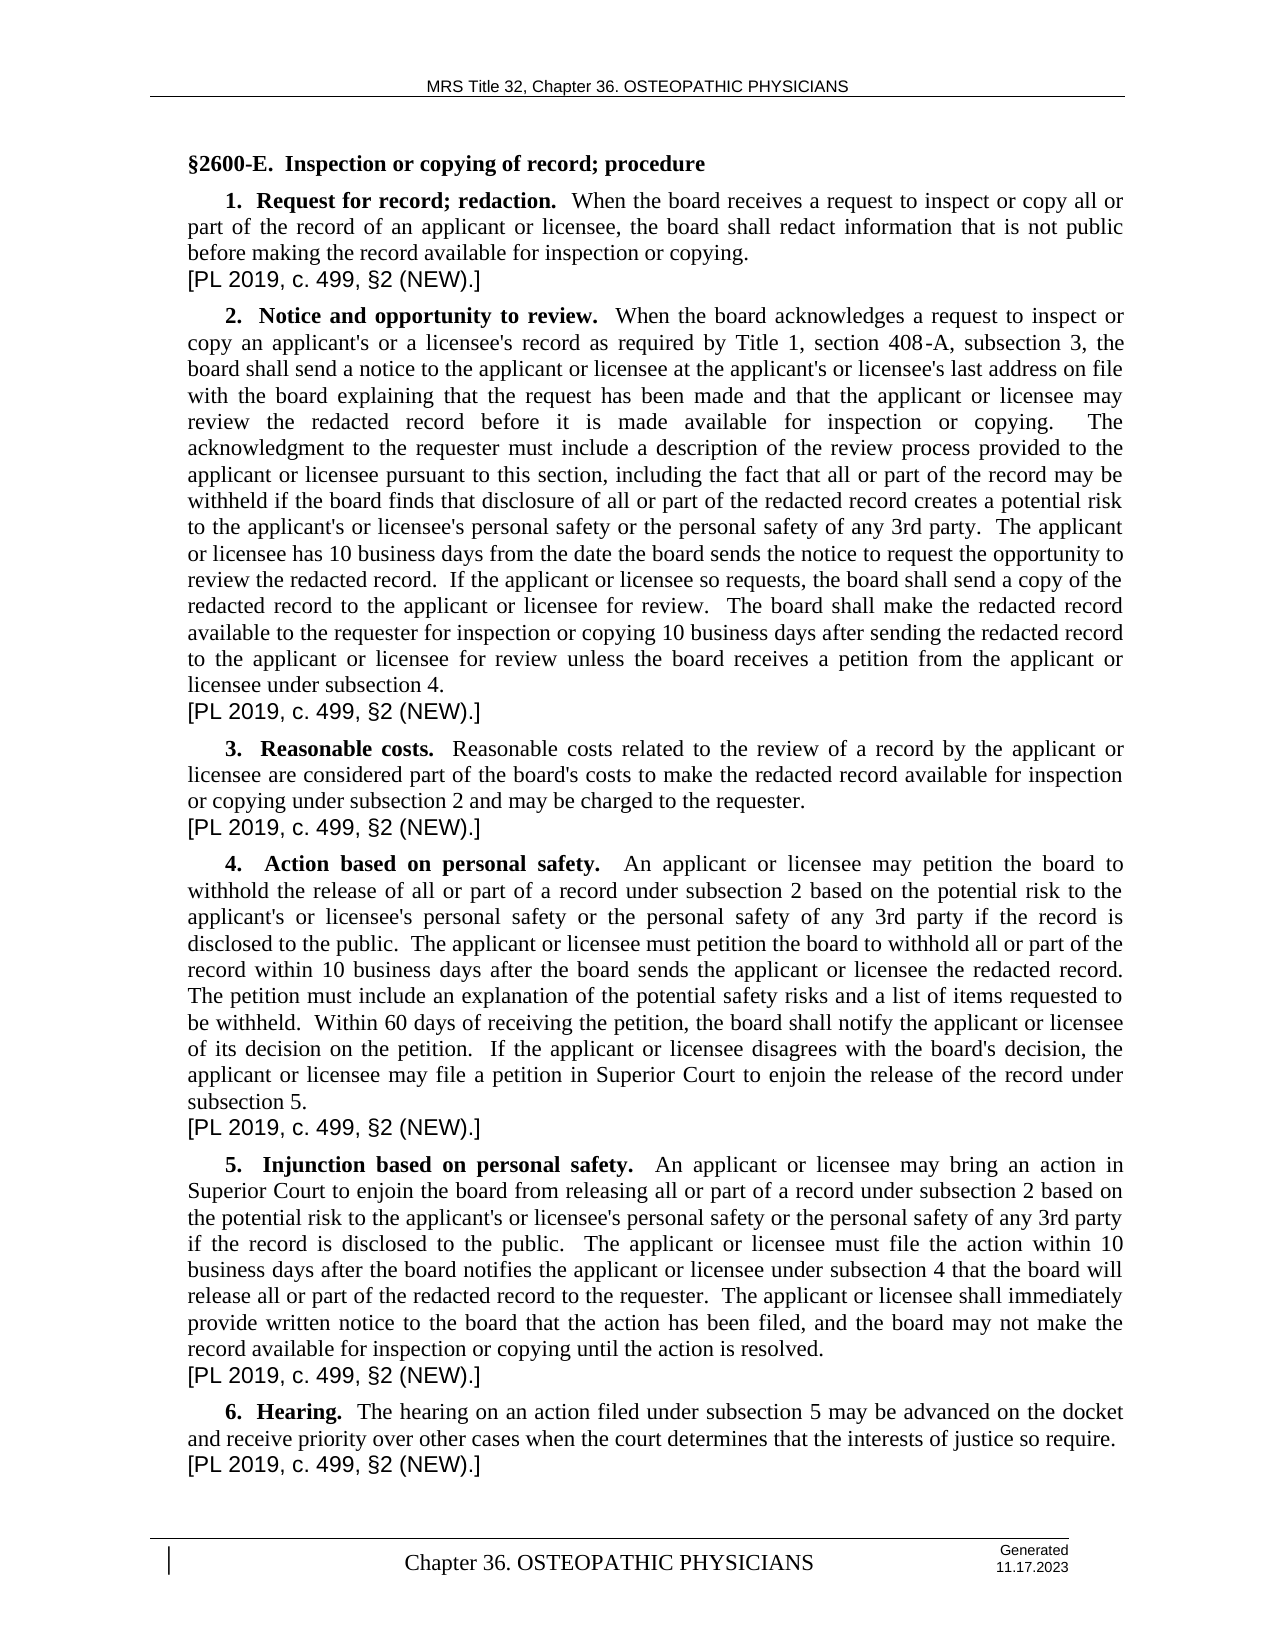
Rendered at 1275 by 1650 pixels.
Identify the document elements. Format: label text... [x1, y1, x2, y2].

text 1. Request for record; redaction. When the board receives a request to inspect or copy all or part of the record of an applicant or licensee, the board shall redact information that is not public before making the record available for inspection or copying. [187, 187, 1125, 266]
text [PL 2019, c. 499, §2 (NEW).] [187, 698, 1125, 724]
text 5. Injunction based on personal safety. An applicant or licensee may bring an action in Superior Court to enjoin the board from releasing all or part of a record under subsection 2 based on the potential risk to the applicant's or licensee's personal safety or the personal safety of any 3rd party if the record is disclosed to the public. The applicant or licensee must file the action within 10 business days after the board notifies the applicant or licensee under subsection 4 that the board will release all or part of the redacted record to the requester. The applicant or licensee shall immediately provide written notice to the board that the action has been filed, and the board may not make the record available for inspection or copying until the action is resolved. [187, 1151, 1125, 1362]
text §2600-E. Inspection or copying of record; procedure [187, 150, 1125, 176]
text [PL 2019, c. 499, §2 (NEW).] [187, 1362, 1125, 1388]
text 3. Reasonable costs. Reasonable costs related to the review of a record by the applicant or licensee are considered part of the board's costs to make the redacted record available for inspection or copying under subsection 2 and may be charged to the requester. [187, 735, 1125, 814]
text [PL 2019, c. 499, §2 (NEW).] [187, 814, 1125, 840]
text [PL 2019, c. 499, §2 (NEW).] [187, 1451, 1125, 1477]
text 4. Action based on personal safety. An applicant or licensee may petition the board to withhold the release of all or part of a record under subsection 2 based on the potential risk to the applicant's or licensee's personal safety or the personal safety of any 3rd party if the record is disclosed to the public. The applicant or licensee must petition the board to withhold all or part of the record within 10 business days after the board sends the applicant or licensee the redacted record. The petition must include an explanation of the potential safety risks and a list of items requested to be withheld. Within 60 days of receiving the petition, the board shall notify the applicant or licensee of its decision on the petition. If the applicant or licensee disagrees with the board's decision, the applicant or licensee may file a petition in Superior Court to enjoin the release of the record under subsection 5. [187, 851, 1125, 1114]
text [PL 2019, c. 499, §2 (NEW).] [187, 266, 1125, 292]
text 2. Notice and opportunity to review. When the board acknowledges a request to inspect or copy an applicant's or a licensee's record as required by Title 1, section 408‑A, subsection 3, the board shall send a notice to the applicant or licensee at the applicant's or licensee's last address on file with the board explaining that the request has been made and that the applicant or licensee may review the redacted record before it is made available for inspection or copying. The acknowledgment to the requester must include a description of the review process provided to the applicant or licensee pursuant to this section, including the fact that all or part of the record may be withheld if the board finds that disclosure of all or part of the redacted record creates a potential risk to the applicant's or licensee's personal safety or the personal safety of any 3rd party. The applicant or licensee has 10 business days from the date the board sends the notice to request the opportunity to review the redacted record. If the applicant or licensee so requests, the board shall send a copy of the redacted record to the applicant or licensee for review. The board shall make the redacted record available to the requester for inspection or copying 10 business days after sending the redacted record to the applicant or licensee for review unless the board receives a petition from the applicant or licensee under subsection 4. [187, 303, 1125, 698]
text 6. Hearing. The hearing on an action filed under subsection 5 may be advanced on the docket and receive priority over other cases when the court determines that the interests of justice so require. [187, 1398, 1125, 1451]
text [PL 2019, c. 499, §2 (NEW).] [187, 1114, 1125, 1140]
